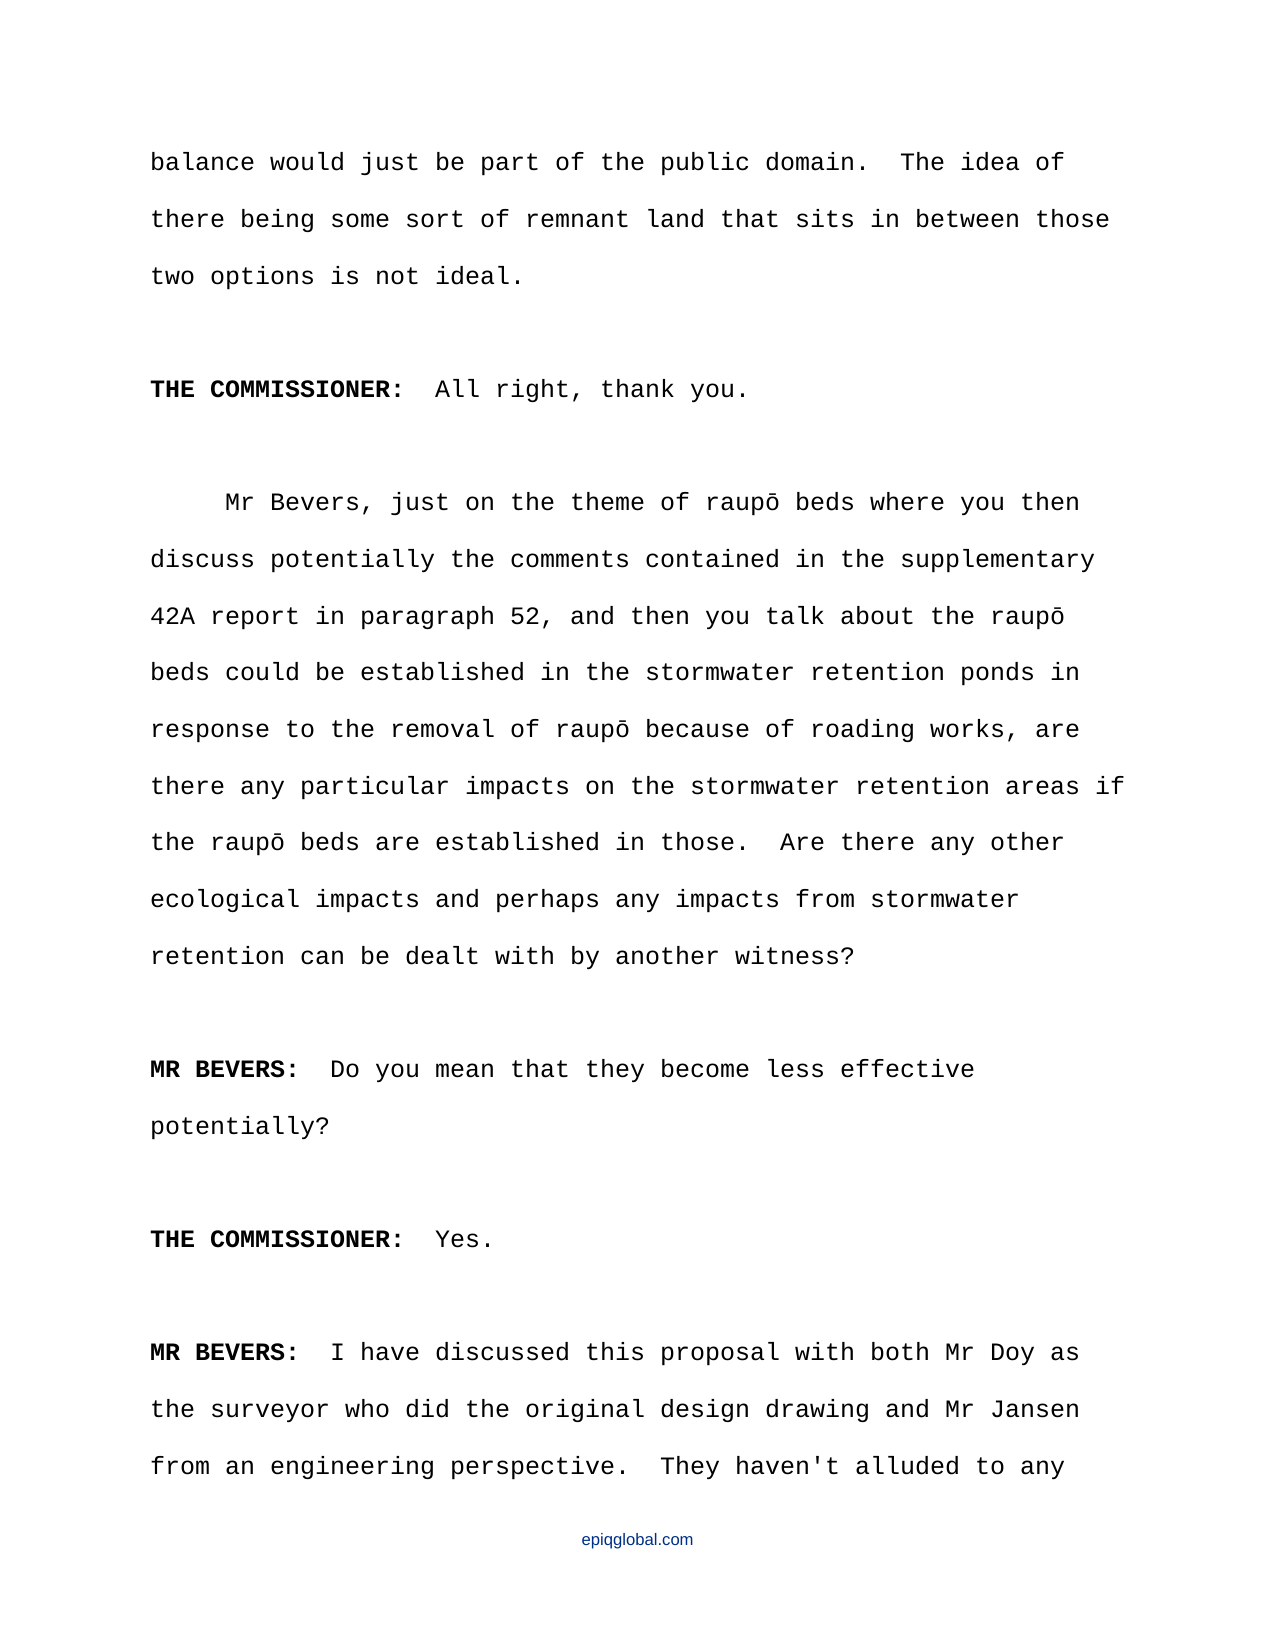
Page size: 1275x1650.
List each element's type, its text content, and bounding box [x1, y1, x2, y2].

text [150, 150, 1125, 292]
text THE COMMISSIONER: Yes. [150, 1227, 1125, 1255]
text THE COMMISSIONER: All right, thank you. [150, 377, 1125, 405]
text Mr Bevers, just on the theme of raupō beds where you then discuss potentially the comments contained in the supplementary 42A report in paragraph 52, and then you talk about the raupō beds could be established in the stormwater retention ponds in response to the removal of raupō because of roading works, are there any particular impacts on the stormwater retention areas if the raupō beds are established in those. Are there any other ecological impacts and perhaps any impacts from stormwater retention can be dealt with by another witness? [150, 490, 1125, 972]
text MR BEVERS: Do you mean that they become less effective potentially? [150, 1057, 1125, 1142]
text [150, 1340, 1125, 1482]
